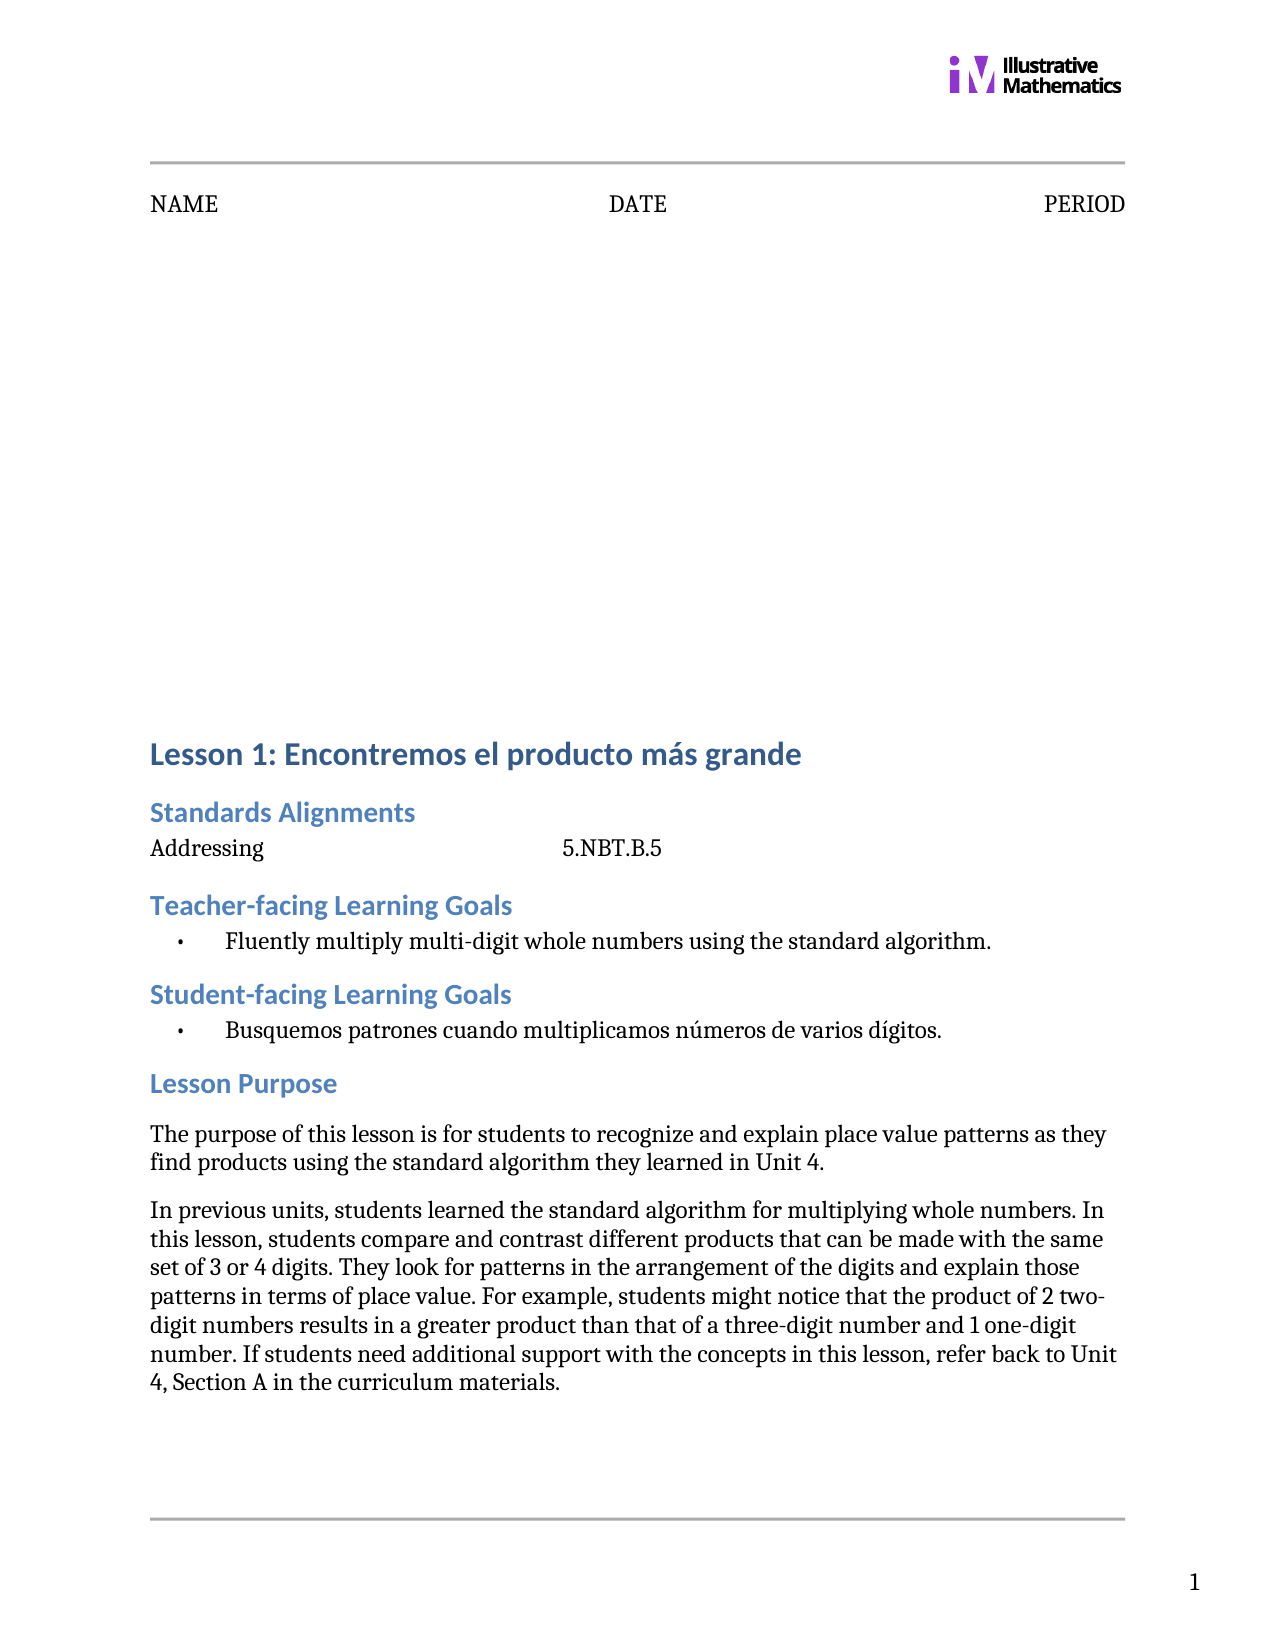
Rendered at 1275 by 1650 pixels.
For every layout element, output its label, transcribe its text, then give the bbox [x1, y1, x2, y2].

subtitle Lesson 1: Encontremos el producto más grande [150, 733, 1125, 774]
subtitle Teacher-facing Learning Goals [150, 887, 1125, 923]
table_header 5.NBT.B.5 [551, 830, 964, 866]
subtitle Student-facing Learning Goals [150, 976, 1125, 1012]
table_header Addressing [139, 830, 551, 866]
picture [949, 55, 1121, 93]
list Fluently multiply multi-digit whole numbers using the standard algorithm. [175, 927, 1125, 955]
subtitle Lesson Purpose [150, 1065, 1125, 1101]
text The purpose of this lesson is for students to recognize and explain place value patterns as they find products using the standard algorithm they learned in Unit 4. [150, 1119, 1125, 1177]
text In previous units, students learned the standard algorithm for multiplying whole numbers. In this lesson, students compare and contrast different products that can be made with the same set of 3 or 4 digits. They look for patterns in the arrangement of the digits and explain those patterns in terms of place value. For example, students might notice that the product of 2 two-digit numbers results in a greater product than that of a three-digit number and 1 one-digit number. If students need additional support with the concepts in this lesson, refer back to Unit 4, Section A in the curriculum materials. [150, 1196, 1125, 1397]
subtitle Standards Alignments [150, 794, 1125, 830]
list Busquemos patrones cuando multiplicamos números de varios dígitos. [175, 1016, 1125, 1044]
